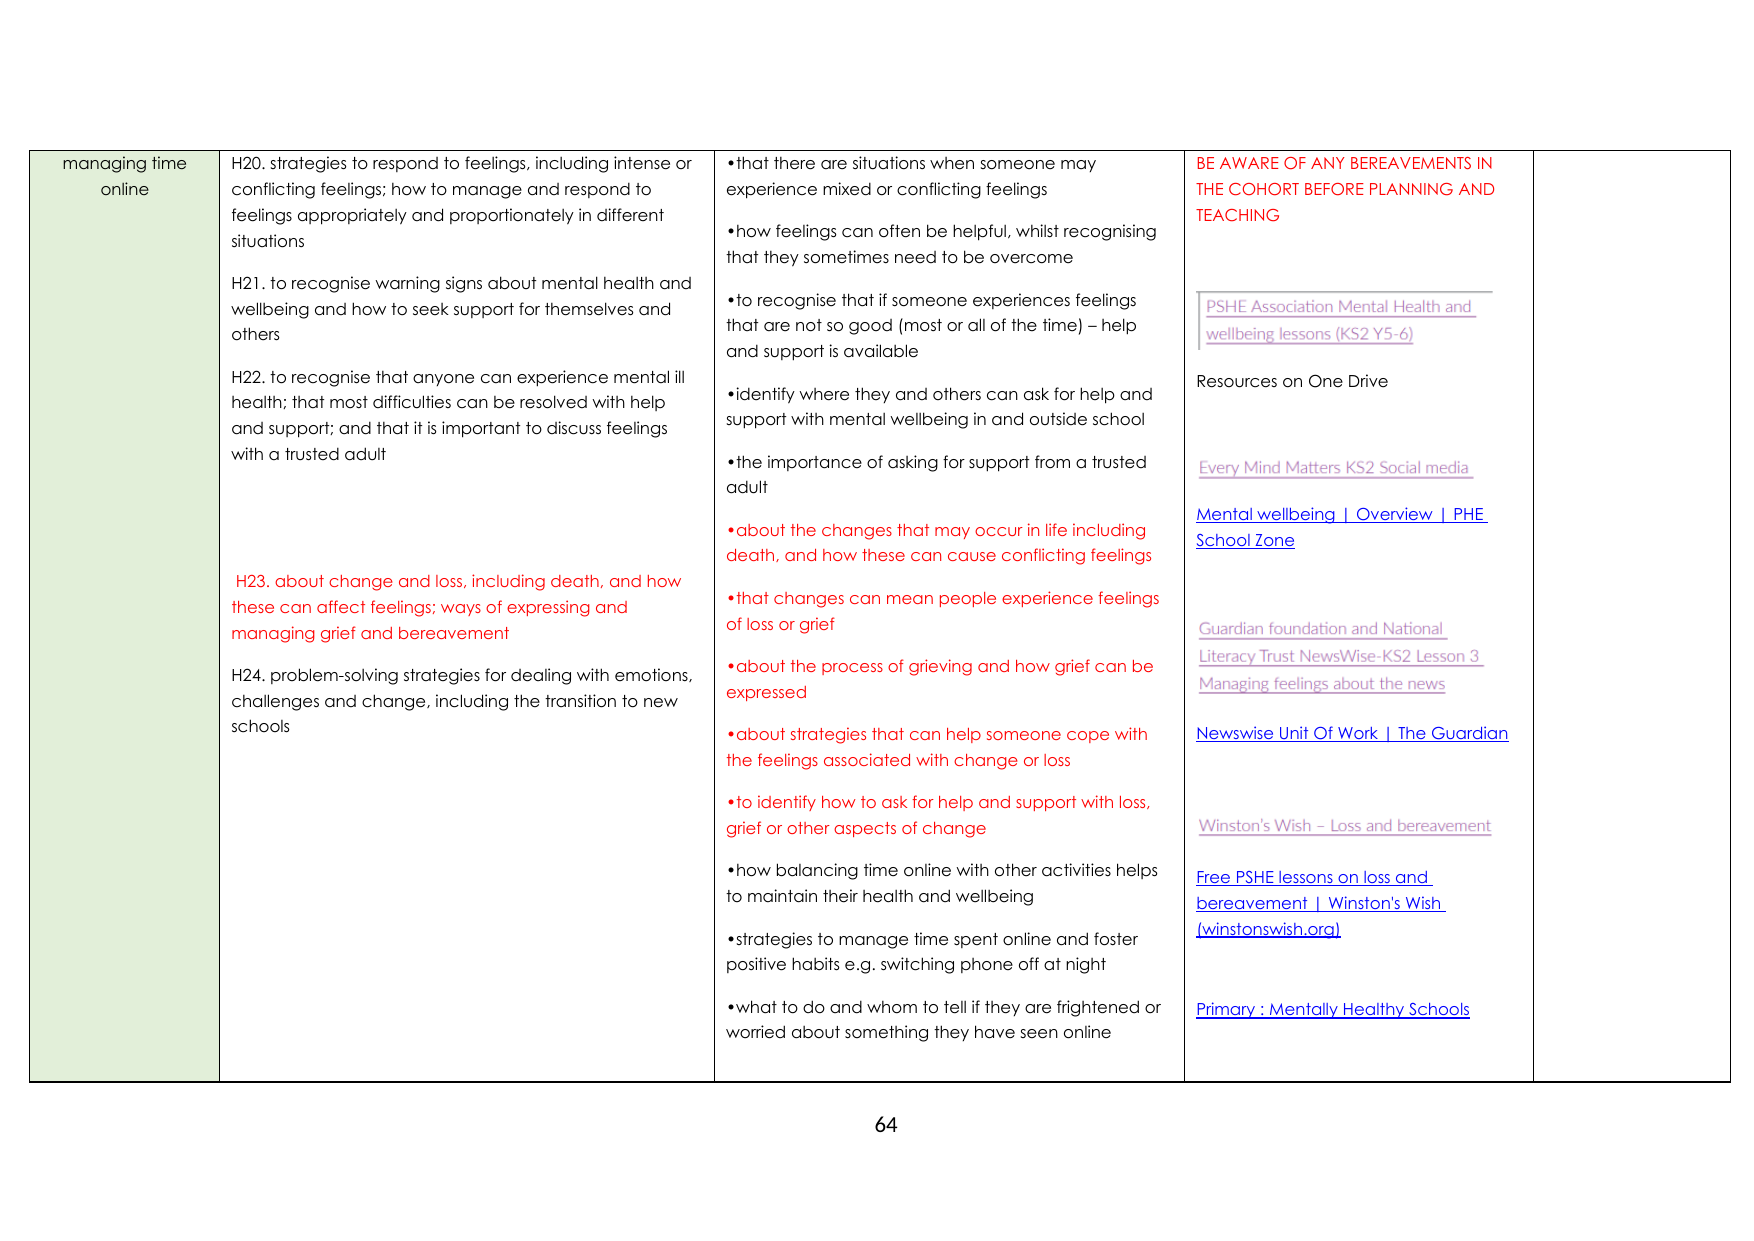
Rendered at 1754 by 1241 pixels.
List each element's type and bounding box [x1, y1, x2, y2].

table_cell [30, 151, 219, 1081]
table_cell [1534, 151, 1730, 1081]
table_cell [220, 151, 714, 1081]
table_cell [715, 151, 1184, 1081]
picture [1196, 612, 1496, 702]
picture [1196, 453, 1483, 483]
picture [1196, 287, 1493, 350]
picture [1196, 805, 1502, 846]
table_cell [1185, 151, 1533, 1081]
